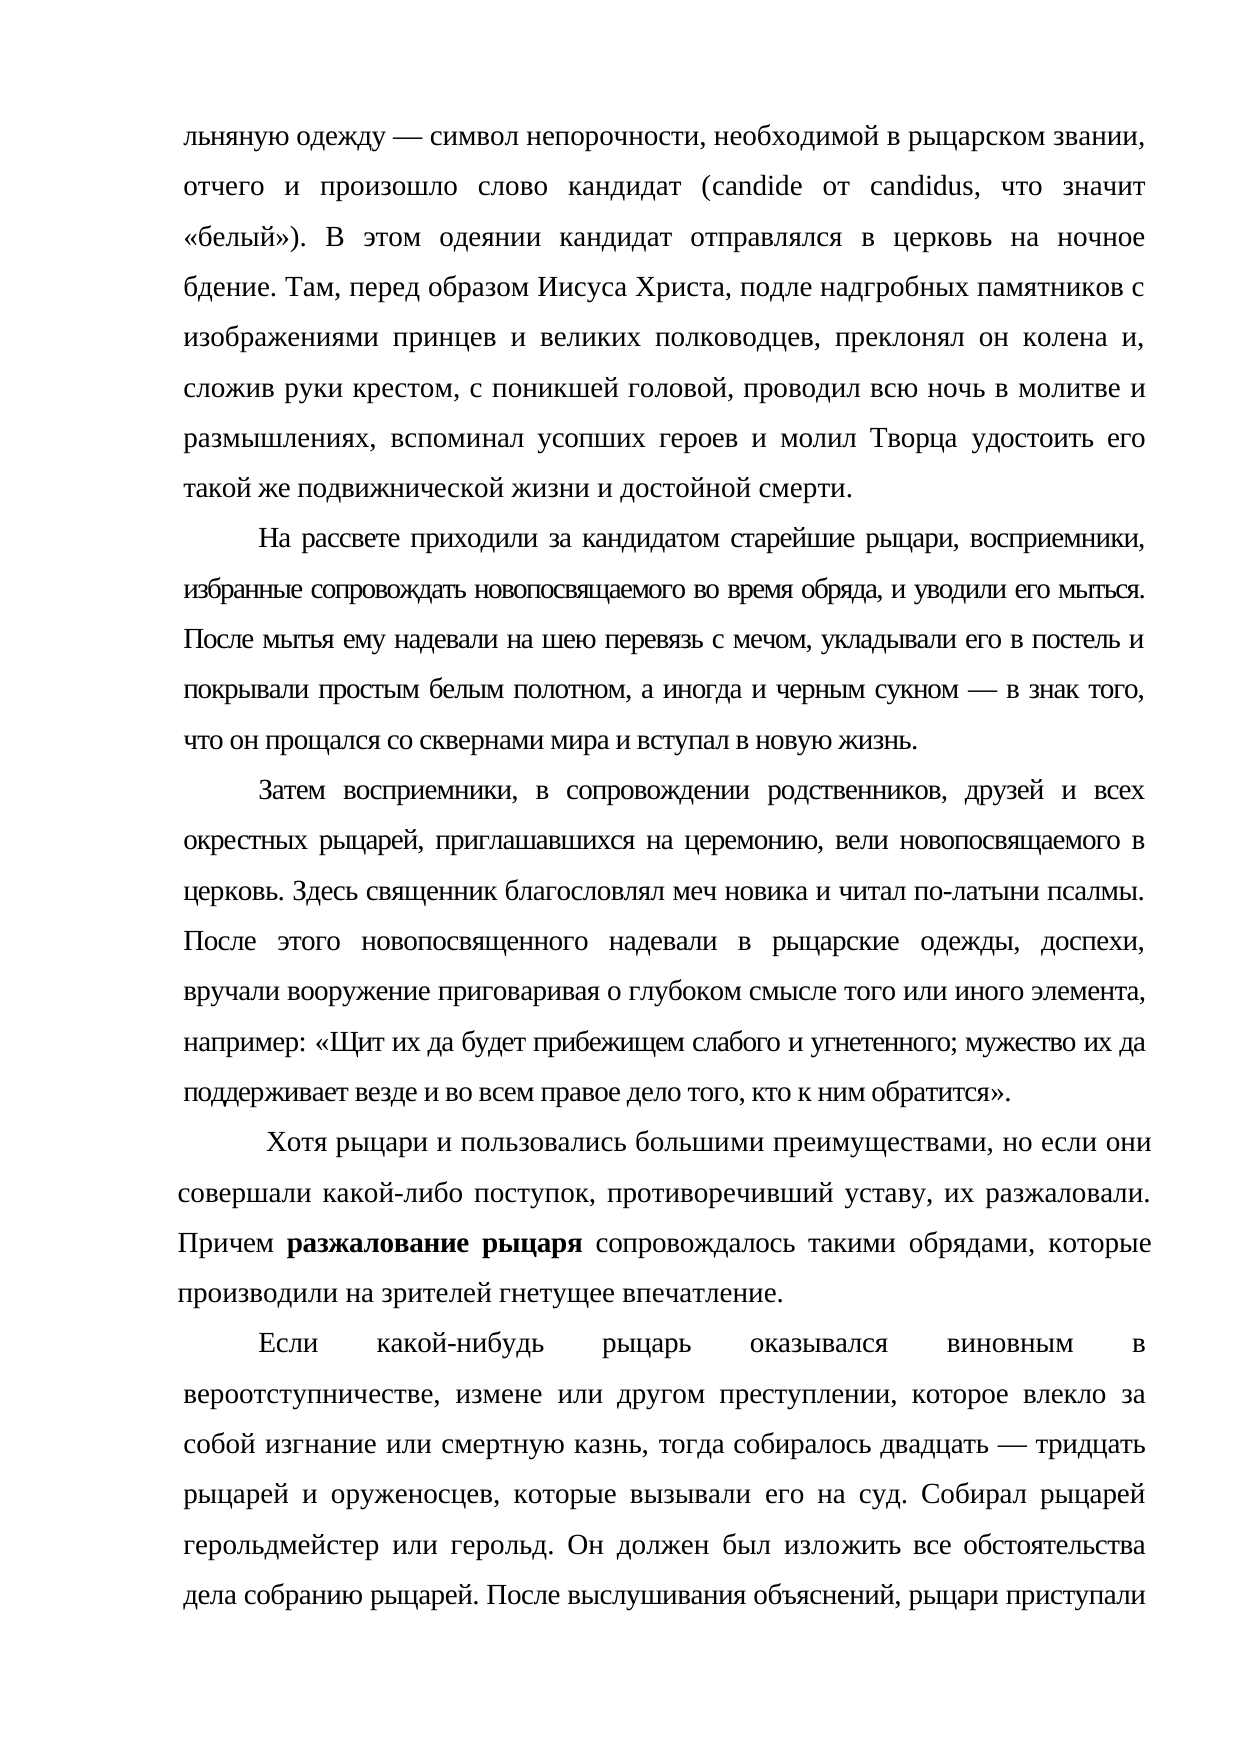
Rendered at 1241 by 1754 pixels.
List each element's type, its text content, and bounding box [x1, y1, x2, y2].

text Хотя рыцари и пользовались большими преимуществами, но если они совершали какой-либо поступок, противоречивший уставу, их разжаловали. Причем разжалование рыцаря сопровождалось такими обрядами, которые производили на зрителей гнетущее впечатление. [177, 1124, 1152, 1309]
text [183, 1326, 1146, 1611]
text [183, 118, 1146, 504]
text На рассвете приходили за кандидатом старейшие рыцари, восприемники, избранные сопровождать новопосвящаемого во время обряда, и уводили его мыться. После мытья ему надевали на шею перевязь с мечом, укладывали его в постель и покрывали простым белым полотном, а иногда и черным сукном — в знак того, что он прощался со сквернами мира и вступал в новую жизнь. [183, 521, 1146, 755]
text Затем восприемники, в сопровождении родственников, друзей и всех окрестных рыцарей, приглашавшихся на церемонию, вели новопосвящаемого в церковь. Здесь священник благословлял меч новика и читал по-латыни псалмы. После этого новопосвященного надевали в рыцарские одежды, доспехи, вручали вооружение приговаривая о глубоком смысле того или иного элемента, например: «Щит их да будет прибежищем слабого и угнетенного; мужество их да поддерживает везде и во всем правое дело того, кто к ним обратится». [183, 772, 1146, 1108]
